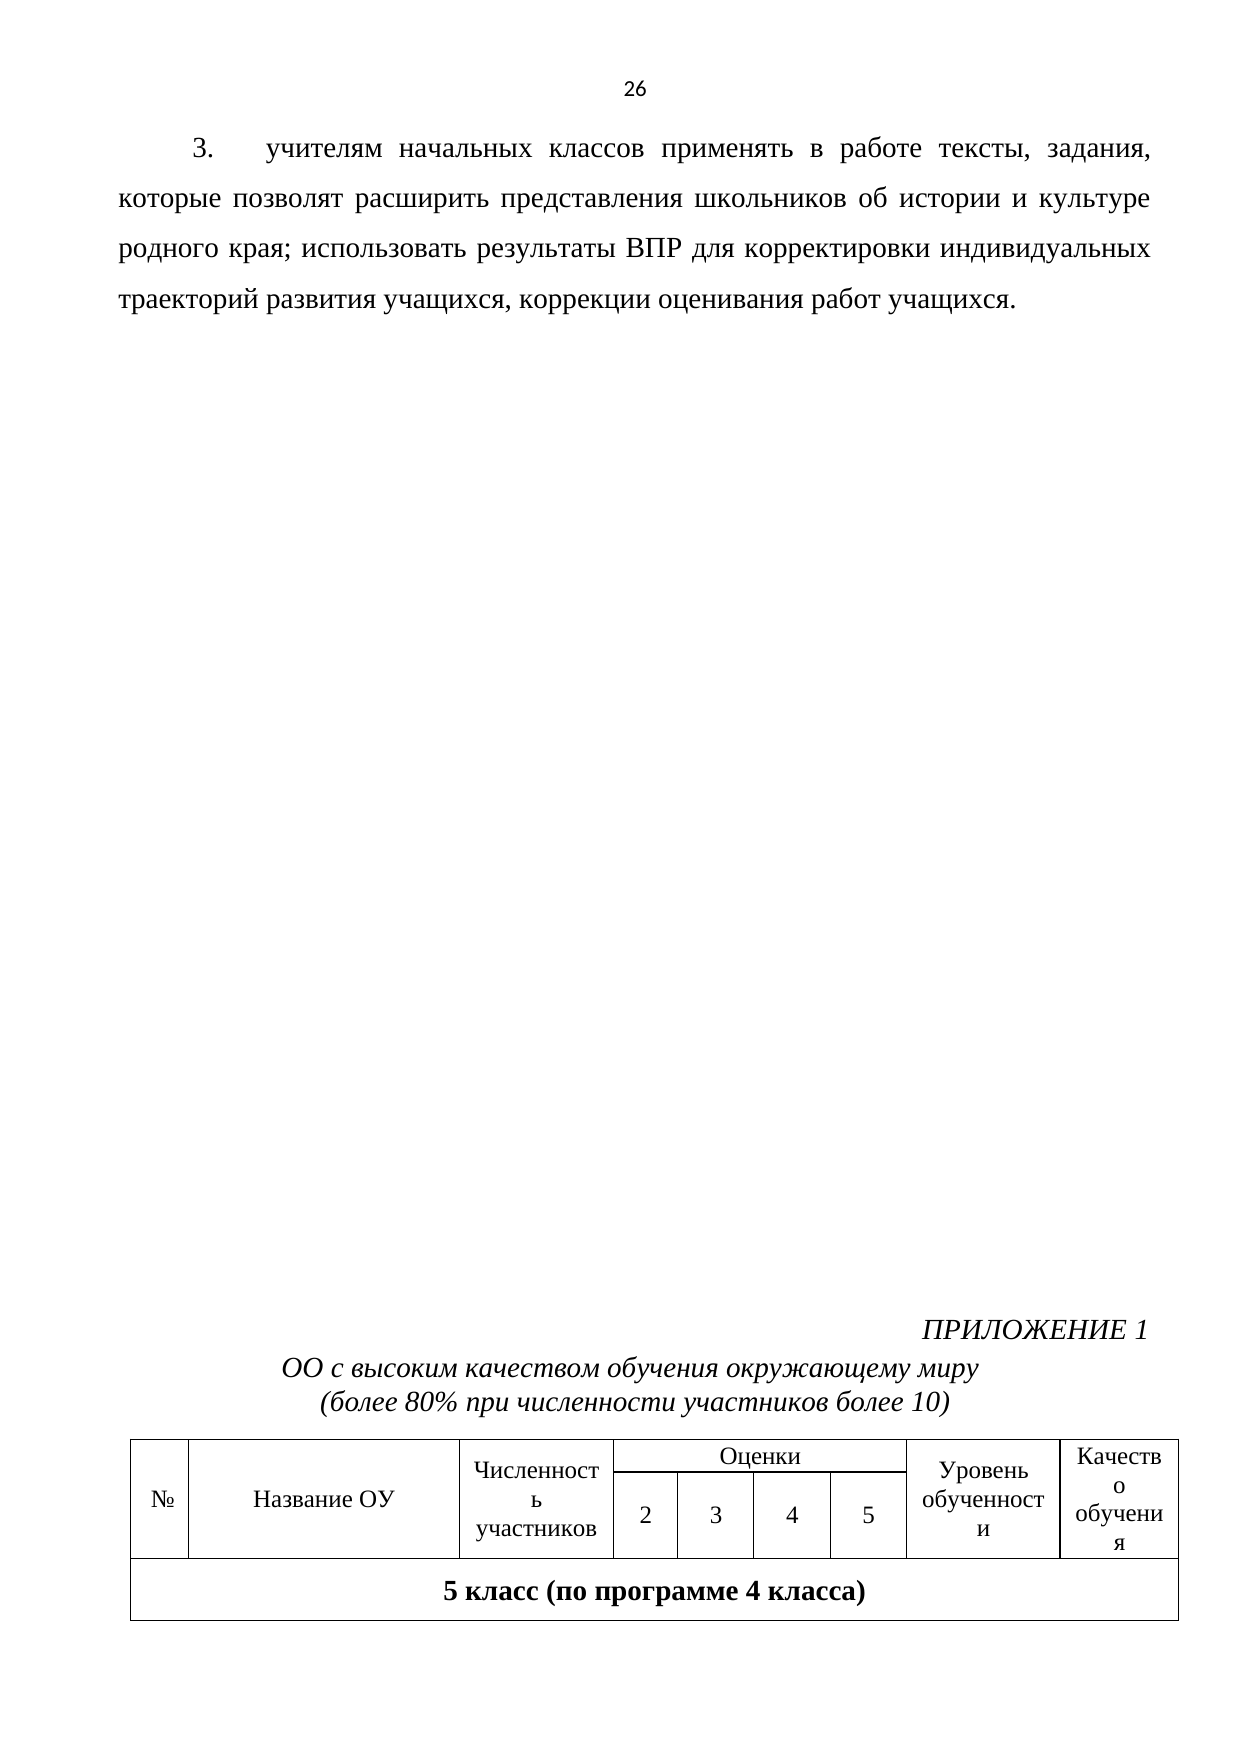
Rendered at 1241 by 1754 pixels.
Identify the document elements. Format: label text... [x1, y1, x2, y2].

table_header Численность участников [460, 1440, 613, 1558]
table_cell 5 [831, 1473, 906, 1558]
table_header Оценки [614, 1440, 906, 1471]
text ОО с высоким качеством обучения окружающему миру (более 80% при численности участников более 10) [118, 1351, 1152, 1418]
table_header Название ОУ [189, 1440, 459, 1558]
table_cell 3 [678, 1473, 753, 1558]
table_cell 5 класс (по программе 4 класса) [131, 1559, 1178, 1620]
list учителям начальных классов применять в работе тексты, задания, которые позволят расширить представления школьников об истории и культуре родного края; использовать результаты ВПР для корректировки индивидуальных траекторий развития учащихся, коррекции оценивания работ учащихся. [118, 130, 1152, 314]
table_cell 2 [614, 1473, 677, 1558]
table_header Уровень обученности [907, 1440, 1059, 1558]
table_cell 4 [754, 1473, 830, 1558]
table_header Качество обучения [1061, 1440, 1178, 1558]
table_header № [131, 1440, 188, 1558]
text ПРИЛОЖЕНИЕ 1 [118, 1312, 1152, 1346]
